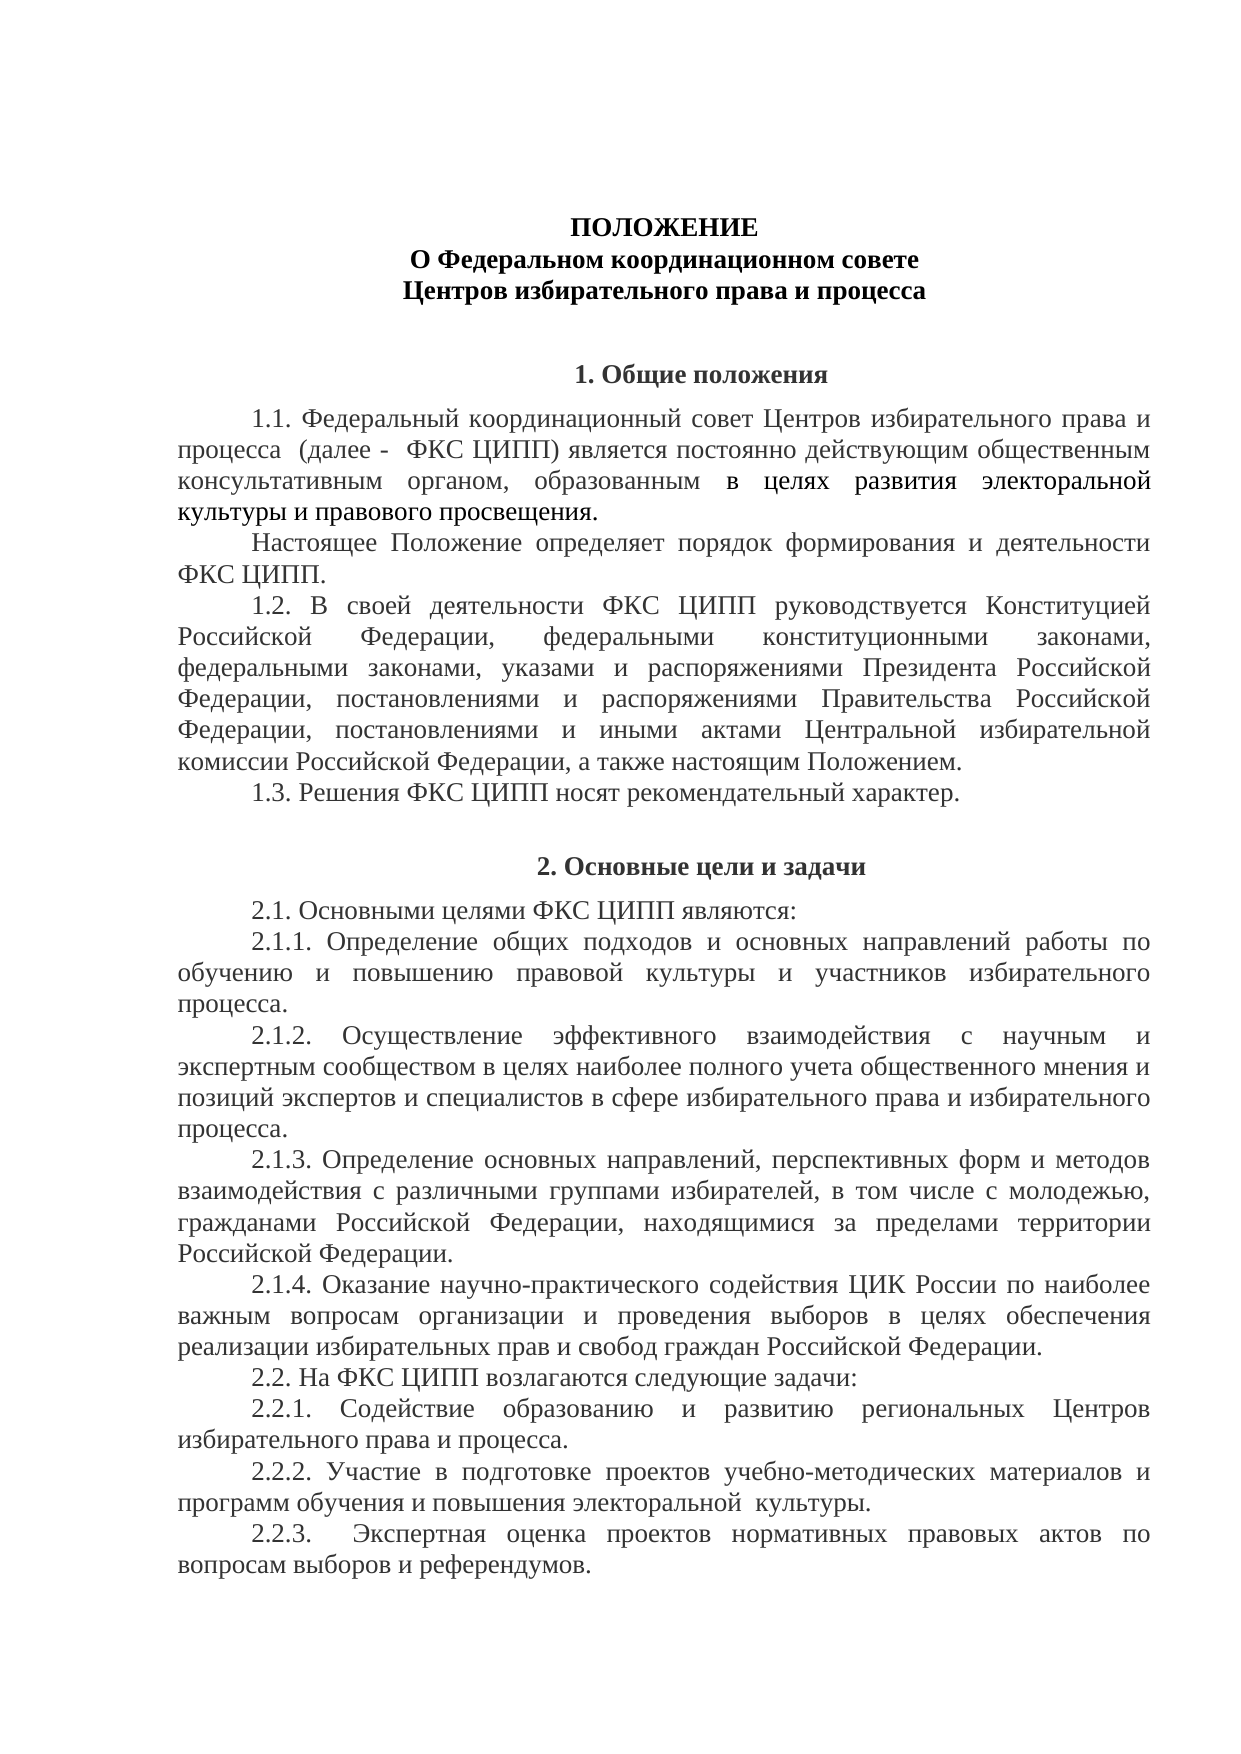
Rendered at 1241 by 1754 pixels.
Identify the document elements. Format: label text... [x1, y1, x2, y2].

text 1.2. В своей деятельности ФКС ЦИПП руководствуется Конституцией Российской Федерации, федеральными конституционными законами, федеральными законами, указами и распоряжениями Президента Российской Федерации, постановлениями и распоряжениями Правительства Российской Федерации, постановлениями и иными актами Центральной избирательной комиссии Российской Федерации, а также настоящим Положением. [177, 589, 1152, 776]
text 2.1.2. Осуществление эффективного взаимодействия с научным и экспертным сообществом в целях наиболее полного учета общественного мнения и позиций экспертов и специалистов в сфере избирательного права и избирательного процесса. [177, 1019, 1152, 1143]
text 2.1.4. Оказание научно-практического содействия ЦИК России по наиболее важным вопросам организации и проведения выборов в целях обеспечения реализации избирательных прав и свобод граждан Российской Федерации. [177, 1268, 1152, 1361]
text 2.2. На ФКС ЦИПП возлагаются следующие задачи: [177, 1361, 1152, 1392]
text 2.2.2. Участие в подготовке проектов учебно-методических материалов и программ обучения и повышения электоральной культуры. [177, 1455, 1152, 1517]
text 2.1.1. Определение общих подходов и основных направлений работы по обучению и повышению правовой культуры и участников избирательного процесса. [177, 925, 1152, 1019]
text 1.3. Решения ФКС ЦИПП носят рекомендательный характер. [177, 776, 1152, 807]
text 2.2.3. Экспертная оценка проектов нормативных правовых актов по вопросам выборов и референдумов. [177, 1517, 1152, 1579]
text 2. Основные цели и задачи [177, 851, 1152, 882]
text 2.1. Основными целями ФКС ЦИПП являются: [177, 894, 1152, 925]
text 1. Общие положения [177, 358, 1152, 389]
text ПОЛОЖЕНИЕ [177, 212, 1152, 243]
text 1.1. Федеральный координационный совет Центров избирательного права и процесса (далее - ФКС ЦИПП) является постоянно действующим общественным консультативным органом, образованным в целях развития электоральной культуры и правового просвещения. [177, 402, 1152, 527]
text 2.2.1. Содействие образованию и развитию региональных Центров избирательного права и процесса. [177, 1392, 1152, 1455]
text 2.1.3. Определение основных направлений, перспективных форм и методов взаимодействия с различными группами избирателей, в том числе с молодежью, гражданами Российской Федерации, находящимися за пределами территории Российской Федерации. [177, 1143, 1152, 1268]
text Центров избирательного права и процесса [177, 274, 1152, 305]
text Настоящее Положение определяет порядок формирования и деятельности ФКС ЦИПП. [177, 527, 1152, 589]
text О Федеральном координационном совете [177, 243, 1152, 274]
